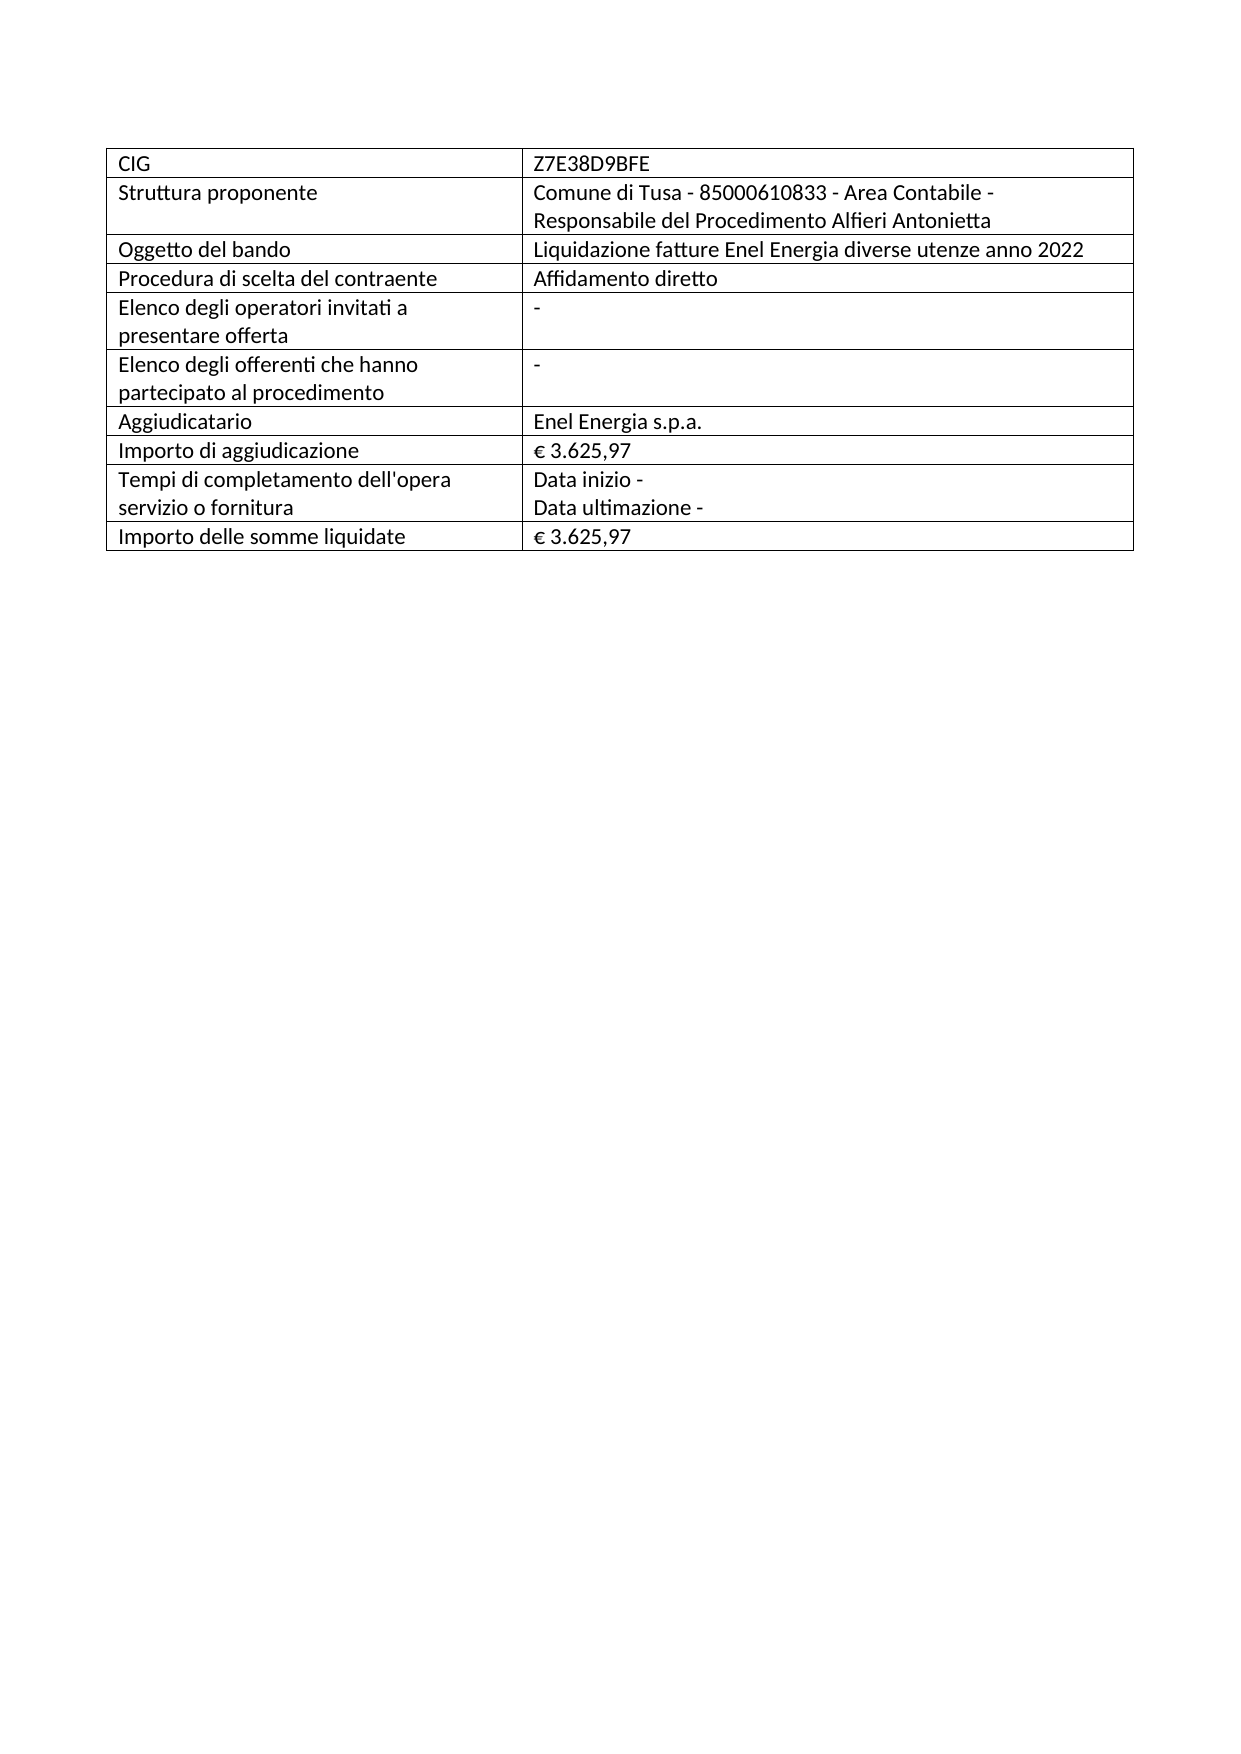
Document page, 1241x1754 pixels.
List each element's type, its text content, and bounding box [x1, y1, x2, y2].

table_cell € 3.625,97 [523, 522, 1133, 550]
table_cell Enel Energia s.p.a. [523, 407, 1133, 435]
table_cell Elenco degli operatori invitati a presentare offerta [107, 293, 522, 349]
table_cell Elenco degli offerenti che hanno partecipato al procedimento [107, 350, 522, 406]
table_cell Importo delle somme liquidate [107, 522, 522, 550]
table_cell Affidamento diretto [523, 264, 1133, 292]
table_cell Oggetto del bando [107, 235, 522, 263]
table_cell Comune di Tusa - 85000610833 - Area Contabile - Responsabile del Procedimento Alfieri Antonietta [523, 178, 1133, 234]
table_cell - [523, 350, 1133, 406]
table_cell Procedura di scelta del contraente [107, 264, 522, 292]
table_cell Struttura proponente [107, 178, 522, 234]
table_cell Aggiudicatario [107, 407, 522, 435]
table_header Z7E38D9BFE [523, 149, 1133, 177]
table_cell - [523, 293, 1133, 349]
table_header CIG [107, 149, 522, 177]
table_cell Tempi di completamento dell'opera servizio o fornitura [107, 465, 522, 521]
table_cell Importo di aggiudicazione [107, 436, 522, 464]
table_cell Liquidazione fatture Enel Energia diverse utenze anno 2022 [523, 235, 1133, 263]
table_cell € 3.625,97 [523, 436, 1133, 464]
table_cell Data inizio - Data ultimazione - [523, 465, 1133, 521]
